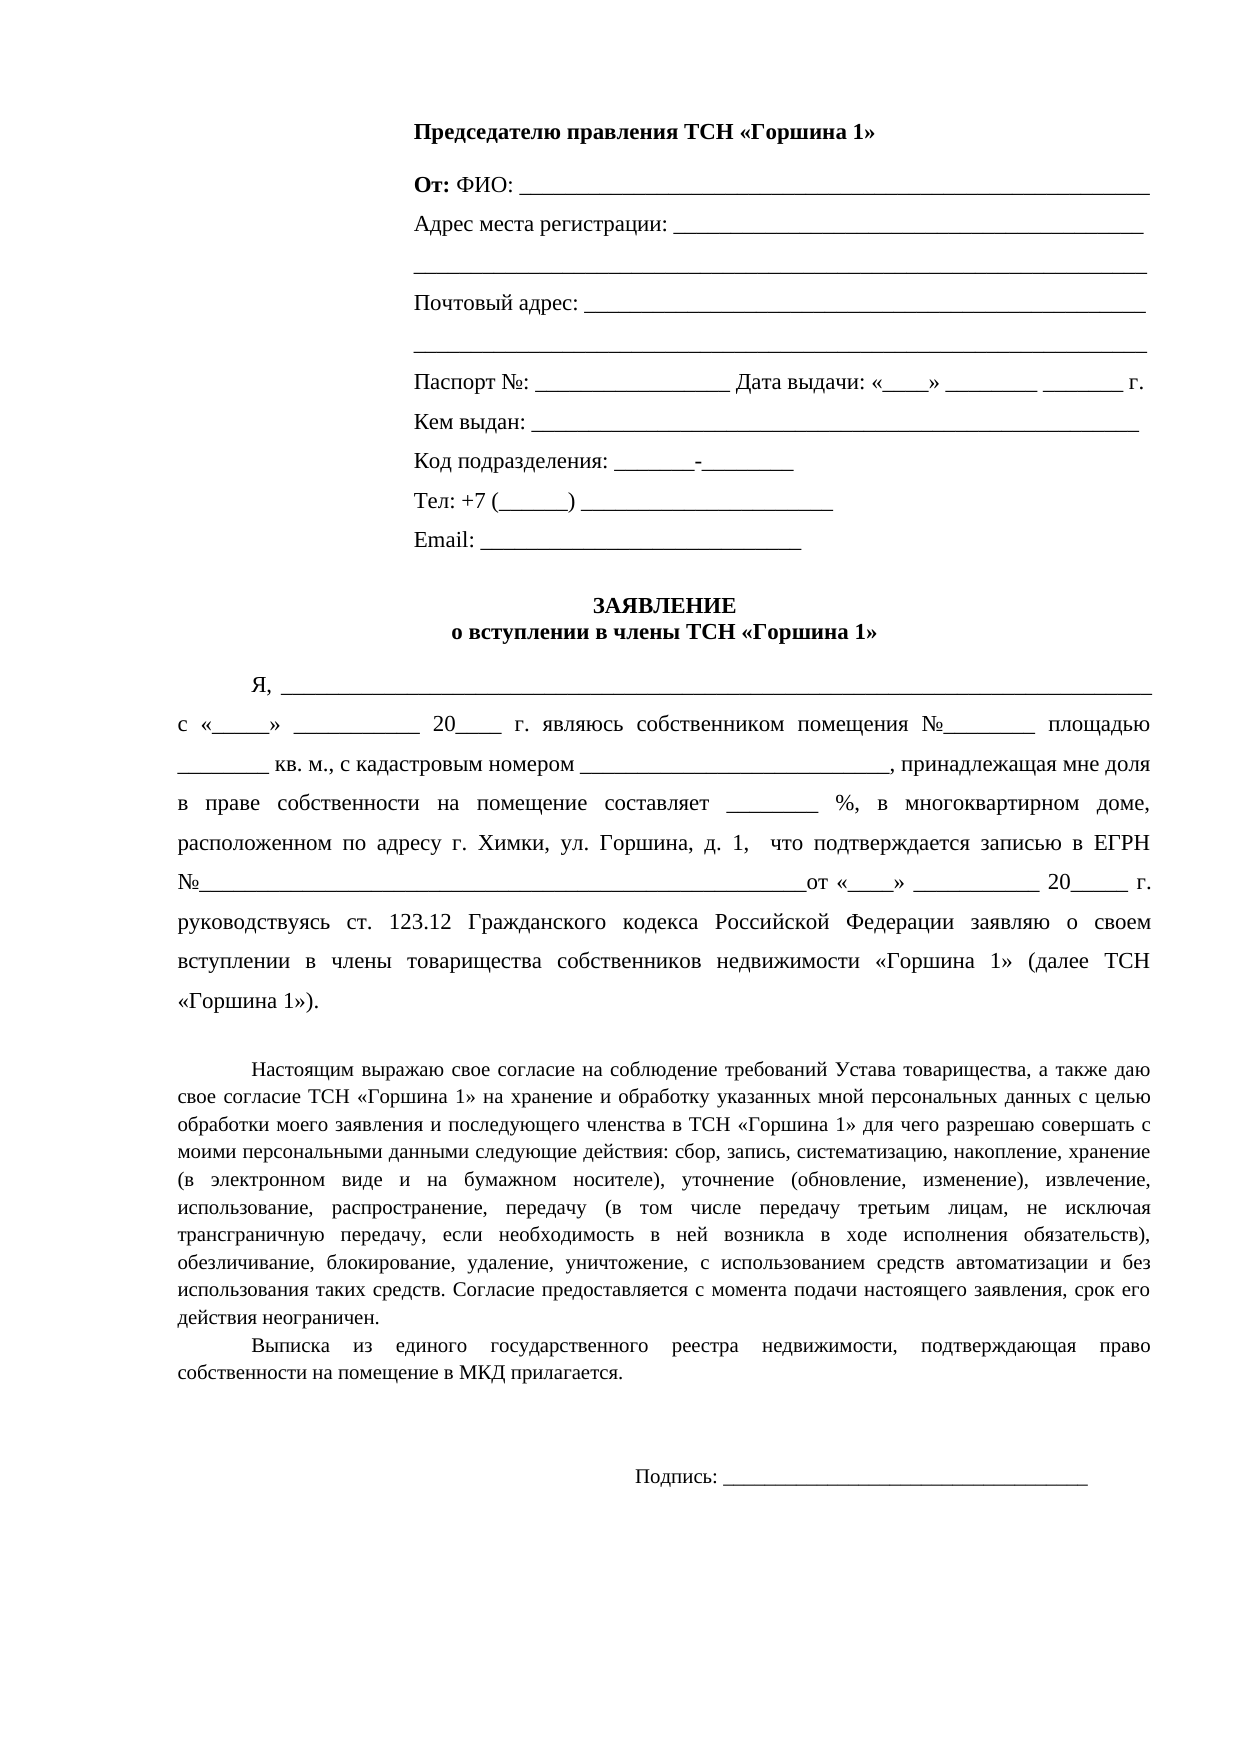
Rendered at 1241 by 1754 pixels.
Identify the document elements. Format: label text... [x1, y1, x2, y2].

text ________________________________________________________________ [413, 250, 1152, 276]
text Email: ____________________________ [413, 526, 1152, 552]
text Кем выдан: _____________________________________________________ [413, 408, 1152, 434]
text Тел: +7 (______) ______________________ [413, 487, 1152, 513]
text Подпись: ___________________________________ [635, 1463, 1152, 1488]
text Почтовый адрес: _________________________________________________ [413, 289, 1152, 316]
text Настоящим выражаю свое согласие на соблюдение требований Устава товарищества, а также даю свое согласие ТСН «Горшина 1» на хранение и обработку указанных мной персональных данных с целью обработки моего заявления и последующего членства в ТСН «Горшина 1» для чего разрешаю совершать с моими персональными данными следующие действия: сбор, запись, систематизацию, накопление, хранение (в электронном виде и на бумажном носителе), уточнение (обновление, изменение), извлечение, использование, распространение, передачу (в том числе передачу третьим лицам, не исключая трансграничную передачу, если необходимость в ней возникла в ходе исполнения обязательств), обезличивание, блокирование, удаление, уничтожение, с использованием средств автоматизации и без использования таких средств. Согласие предоставляется с момента подачи настоящего заявления, срок его действия неограничен. [177, 1057, 1152, 1329]
text Председателю правления ТСН «Горшина 1» [413, 118, 1152, 144]
text Адрес места регистрации: _________________________________________ [413, 210, 1152, 237]
text Выписка из единого государственного реестра недвижимости, подтверждающая право собственности на помещение в МКД прилагается. [177, 1333, 1152, 1384]
text От: ФИО: _______________________________________________________ [413, 171, 1152, 197]
text ________________________________________________________________ [413, 329, 1152, 355]
text о вступлении в члены ТСН «Горшина 1» [177, 618, 1152, 645]
text ЗАЯВЛЕНИЕ [177, 592, 1152, 618]
text Паспорт №: _________________ Дата выдачи: «____» ________ _______ г. [413, 368, 1152, 394]
text Код подразделения: _______-________ [413, 447, 1152, 473]
text Я, ____________________________________________________________________________ с «_____» ___________ 20____ г. являюсь собственником помещения №________ площадью ________ кв. м., с кадастровым номером ___________________________, принадлежащая мне доля в праве собственности на помещение составляет ________ %, в многоквартирном доме, расположенном по адресу г. Химки, ул. Горшина, д. 1, что подтверждается записью в ЕГРН №_____________________________________________________от «____» ___________ 20_____ г. руководствуясь ст. 123.12 Гражданского кодекса Российской Федерации заявляю о своем вступлении в члены товарищества собственников недвижимости «Горшина 1» (далее ТСН «Горшина 1»). [177, 671, 1152, 1013]
